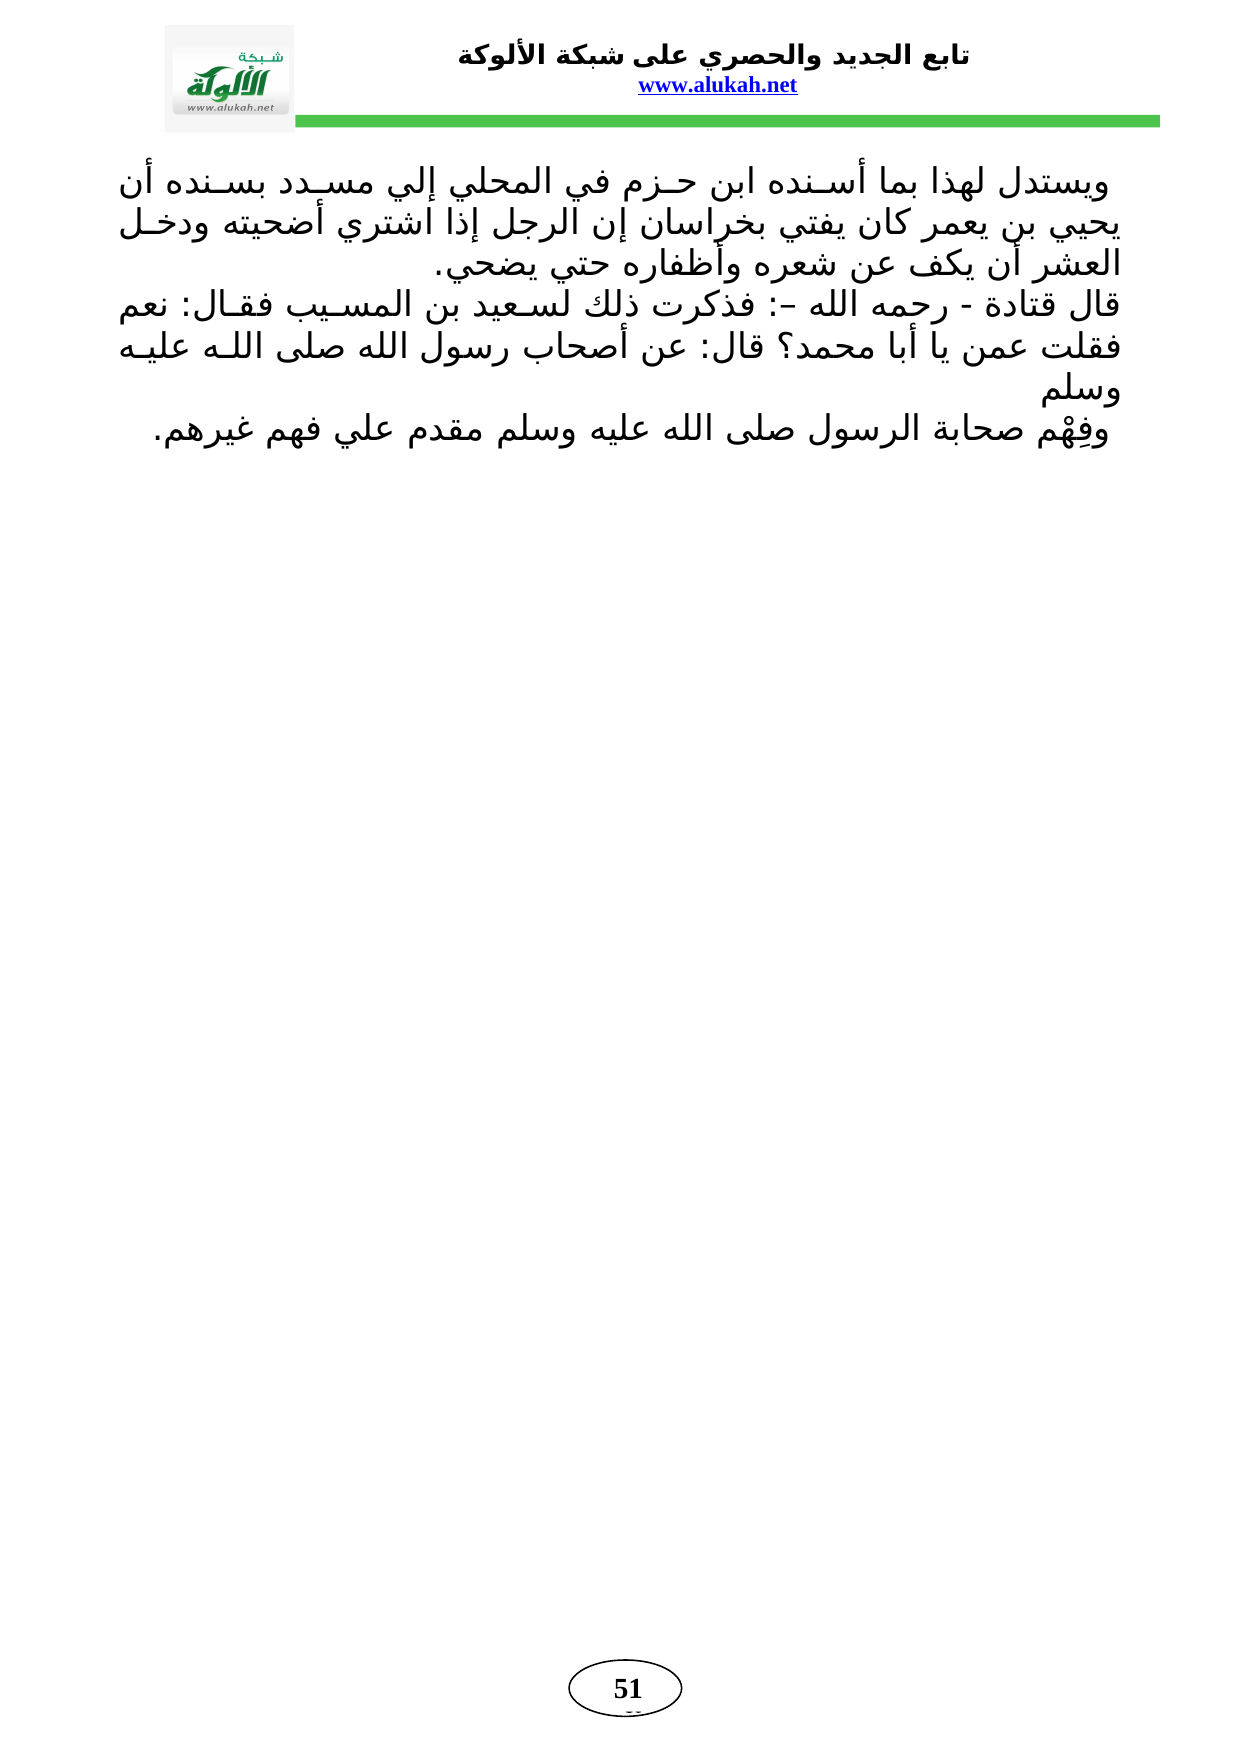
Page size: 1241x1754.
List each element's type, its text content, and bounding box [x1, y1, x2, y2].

text قال قتادة - رحمه الله –: فذكرت ذلك لسعيد بن المسيب فقال: نعم فقلت عمن يا أبا محمد؟ قال: عن أصحاب رسول الله صلى الله عليه وسلم [118, 284, 1122, 408]
text وفِهْم صحابة الرسول صلى الله عليه وسلم مقدم علي فهم غيرهم. [118, 408, 1122, 449]
text ويستدل لهذا بما أسنده ابن حزم في المحلي إلي مسدد بسنده أن يحيي بن يعمر كان يفتي بخراسان إن الرجل إذا اشتري أضحيته ودخل العشر أن يكف عن شعره وأظفاره حتي يضحي. [118, 160, 1122, 284]
